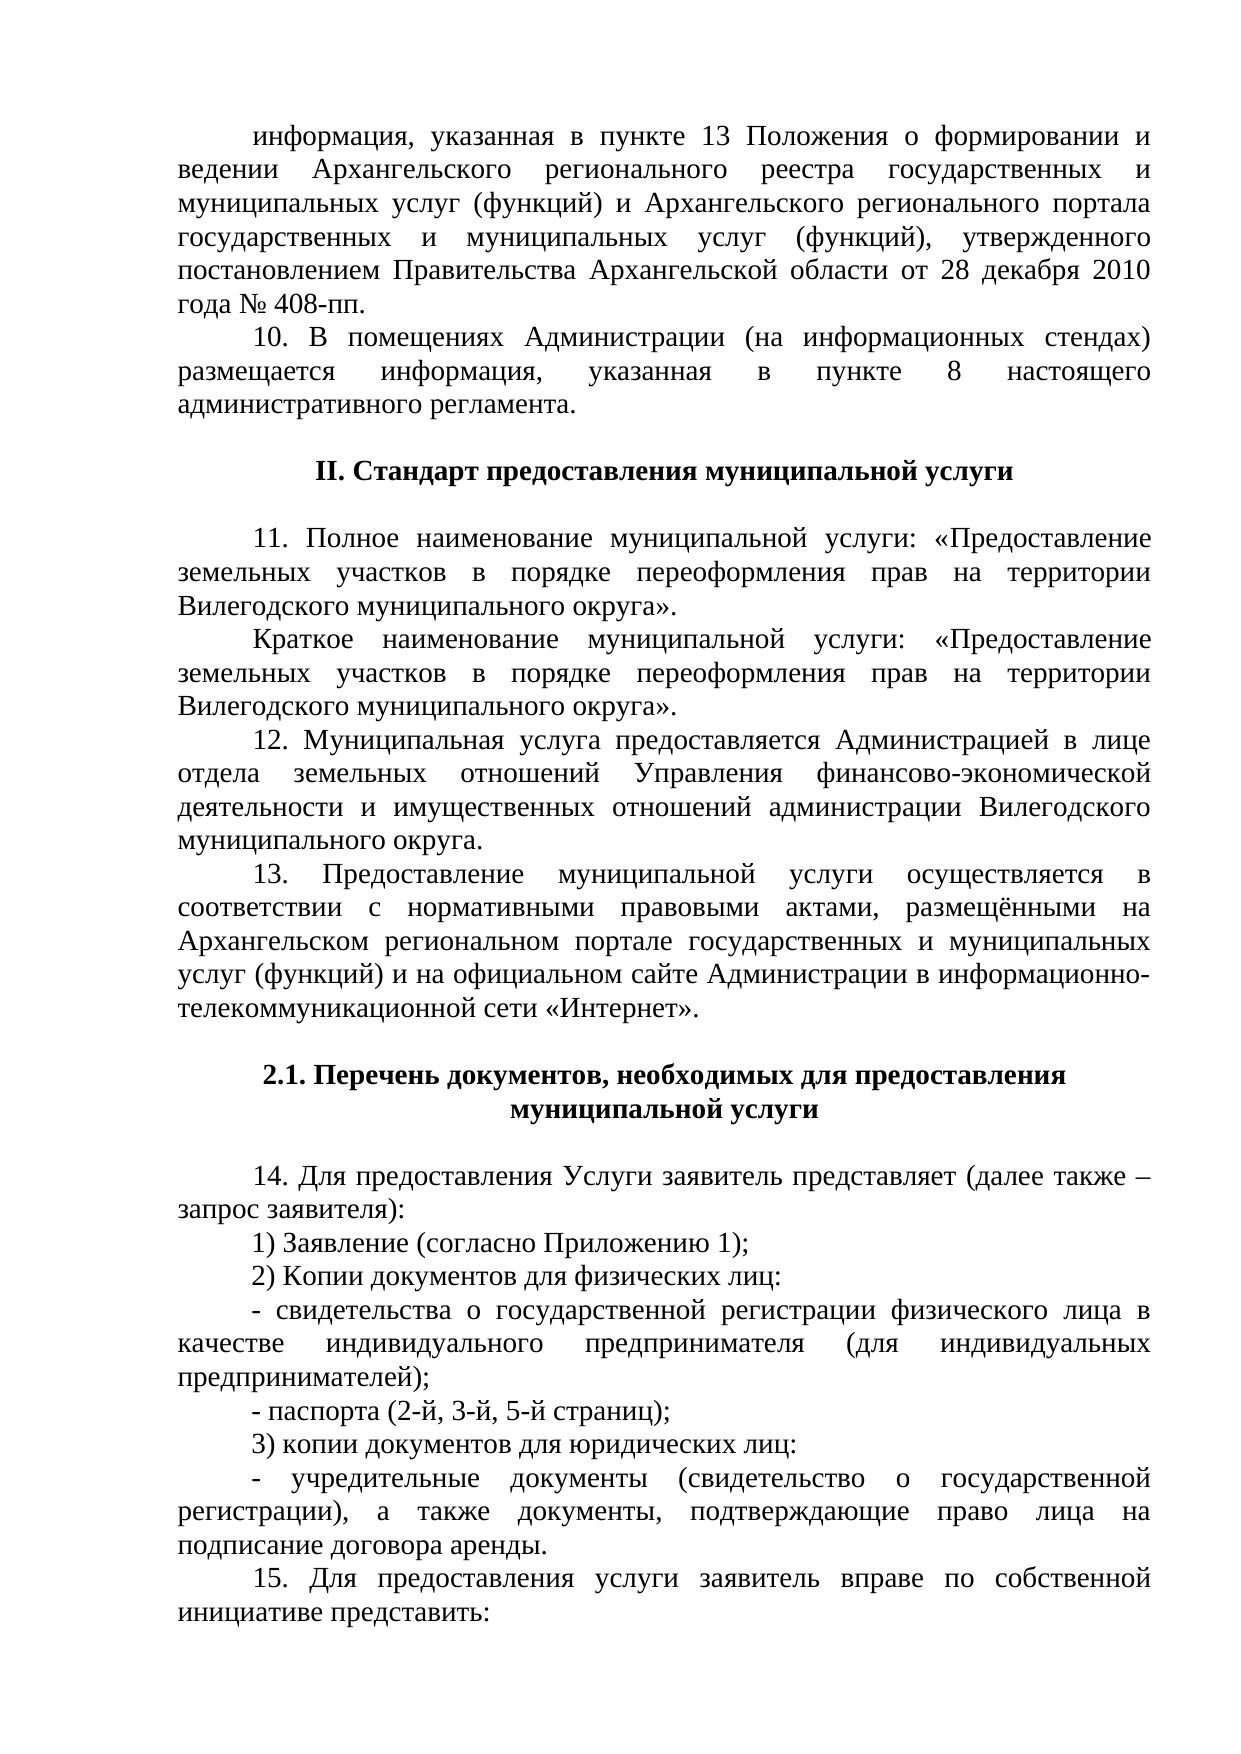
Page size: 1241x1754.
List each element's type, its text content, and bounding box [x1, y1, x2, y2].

text 11. Полное наименование муниципальной услуги: «Предоставление земельных участков в порядке переоформления прав на территории Вилегодского муниципального округа». [177, 521, 1152, 621]
text 15. Для предоставления услуги заявитель вправе по собственной инициативе представить: [177, 1560, 1152, 1627]
text II. Стандарт предоставления муниципальной услуги [177, 453, 1152, 487]
text информация, указанная в пункте 13 Положения о формировании и ведении Архангельского регионального реестра государственных и муниципальных услуг (функций) и Архангельского регионального портала государственных и муниципальных услуг (функций), утвержденного постановлением Правительства Архангельской области от 28 декабря 2010 года № 408-пп. [177, 118, 1152, 319]
text - паспорта (2-й, 3-й, 5-й страниц); [177, 1393, 1152, 1426]
text 2) Копии документов для физических лиц: [177, 1258, 1152, 1292]
text 2.1. Перечень документов, необходимых для предоставления [177, 1057, 1152, 1091]
text муниципальной услуги [177, 1091, 1152, 1124]
text 13. Предоставление муниципальной услуги осуществляется в соответствии с нормативными правовыми актами, размещёнными на Архангельском региональном портале государственных и муниципальных услуг (функций) и на официальном сайте Администрации в информационно-телекоммуникационной сети «Интернет». [177, 856, 1152, 1024]
text 14. Для предоставления Услуги заявитель представляет (далее также – запрос заявителя): [177, 1158, 1152, 1225]
text 10. В помещениях Администрации (на информационных стендах) размещается информация, указанная в пункте 8 настоящего административного регламента. [177, 319, 1152, 420]
text Краткое наименование муниципальной услуги: «Предоставление земельных участков в порядке переоформления прав на территории Вилегодского муниципального округа». [177, 621, 1152, 722]
text 12. Муниципальная услуга предоставляется Администрацией в лице отдела земельных отношений Управления финансово-экономической деятельности и имущественных отношений администрации Вилегодского муниципального округа. [177, 722, 1152, 856]
text 1) Заявление (согласно Приложению 1); [177, 1225, 1152, 1258]
text 3) копии документов для юридических лиц: [177, 1426, 1152, 1460]
text - свидетельства о государственной регистрации физического лица в качестве индивидуального предпринимателя (для индивидуальных предпринимателей); [177, 1292, 1152, 1393]
text - учредительные документы (свидетельство о государственной регистрации), а также документы, подтверждающие право лица на подписание договора аренды. [177, 1460, 1152, 1560]
